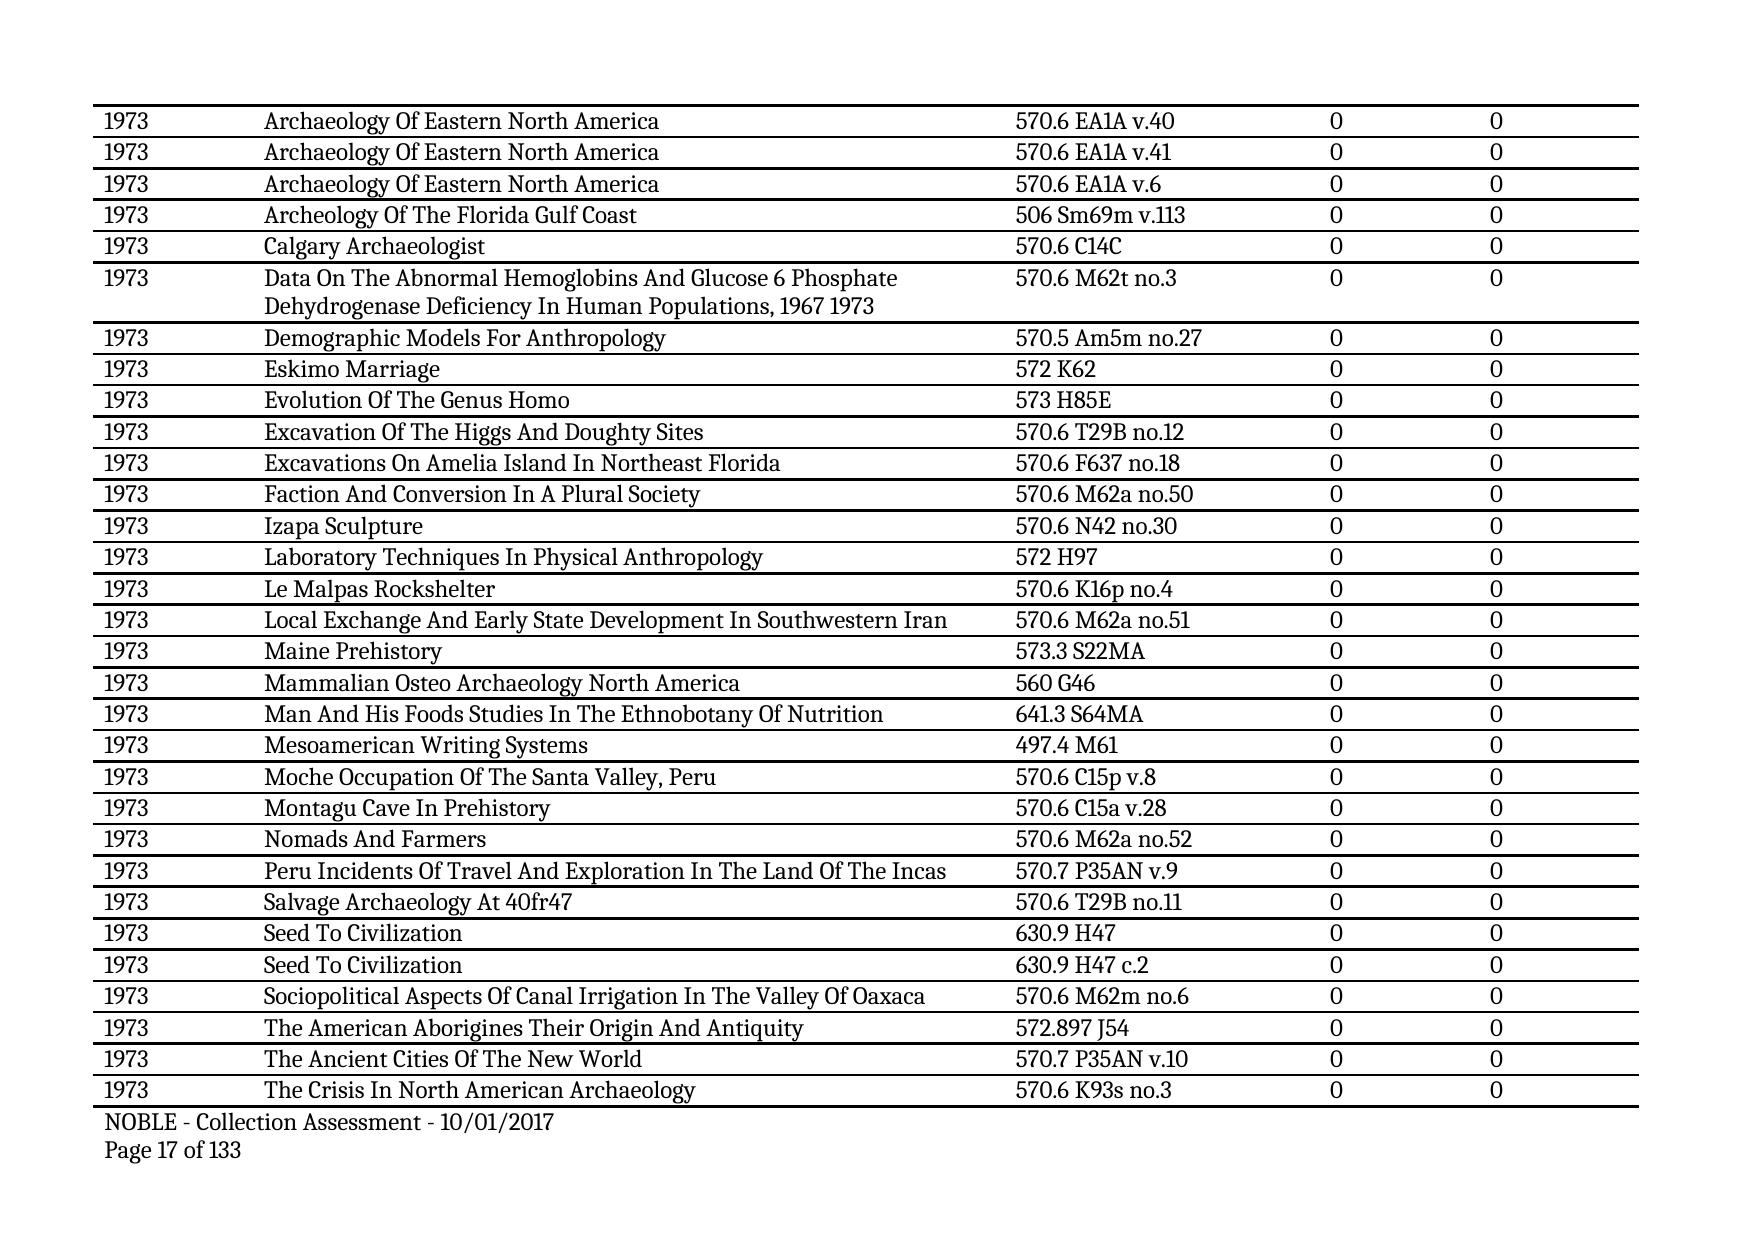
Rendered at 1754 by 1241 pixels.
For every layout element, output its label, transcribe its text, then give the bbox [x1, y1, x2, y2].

table_cell Demographic Models For Anthropology [253, 324, 999, 352]
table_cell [253, 107, 999, 136]
table_cell 570.6 M62t no.3 [999, 264, 1319, 321]
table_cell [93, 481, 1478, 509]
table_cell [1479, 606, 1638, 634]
table_cell 0 [1479, 264, 1638, 321]
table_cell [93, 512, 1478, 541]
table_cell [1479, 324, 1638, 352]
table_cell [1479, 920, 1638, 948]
table_cell 1973 [93, 170, 253, 198]
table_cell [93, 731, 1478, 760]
table_cell Calgary Archaeologist [253, 232, 999, 261]
table_cell Archeology Of The Florida Gulf Coast [253, 201, 999, 229]
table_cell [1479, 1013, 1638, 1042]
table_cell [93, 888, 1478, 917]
table_cell 1973 [93, 264, 253, 321]
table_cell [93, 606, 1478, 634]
table_cell 506 Sm69m v.113 [999, 201, 1319, 229]
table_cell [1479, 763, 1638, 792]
table_cell 0 [1479, 201, 1638, 229]
table_cell 1973 [93, 138, 253, 167]
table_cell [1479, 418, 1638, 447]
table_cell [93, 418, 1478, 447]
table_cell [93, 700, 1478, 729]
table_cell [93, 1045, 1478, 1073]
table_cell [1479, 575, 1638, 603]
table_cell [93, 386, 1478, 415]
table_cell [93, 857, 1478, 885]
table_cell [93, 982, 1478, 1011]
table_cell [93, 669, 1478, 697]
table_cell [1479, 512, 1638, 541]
table_cell Data On The Abnormal Hemoglobins And Glucose 6 Phosphate Dehydrogenase Deficiency In Human Populations, 1967 1973 [253, 264, 999, 321]
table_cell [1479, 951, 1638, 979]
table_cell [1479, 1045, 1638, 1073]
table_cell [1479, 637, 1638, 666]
table_cell 570.6 EA1A v.6 [999, 170, 1319, 198]
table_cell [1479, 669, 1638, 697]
table_cell 0 [1319, 201, 1478, 229]
table_cell 0 [1319, 107, 1478, 136]
table_cell 0 [1479, 232, 1638, 261]
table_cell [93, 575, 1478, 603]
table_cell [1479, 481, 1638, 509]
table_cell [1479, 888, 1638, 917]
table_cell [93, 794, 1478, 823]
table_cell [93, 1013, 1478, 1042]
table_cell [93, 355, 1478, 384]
table_cell Archaeology Of Eastern North America [253, 138, 999, 167]
table_cell 1973 [93, 232, 253, 261]
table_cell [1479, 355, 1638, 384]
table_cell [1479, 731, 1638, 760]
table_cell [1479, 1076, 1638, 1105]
table_cell 0 [1319, 138, 1478, 167]
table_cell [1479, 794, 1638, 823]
table_cell Archaeology Of Eastern North America [253, 170, 999, 198]
table_cell 570.6 EA1A v.40 [999, 107, 1319, 136]
table_cell 0 [1479, 107, 1638, 136]
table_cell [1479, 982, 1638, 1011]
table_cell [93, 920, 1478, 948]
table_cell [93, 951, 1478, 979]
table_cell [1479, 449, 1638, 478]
table_cell 570.6 C14C [999, 232, 1319, 261]
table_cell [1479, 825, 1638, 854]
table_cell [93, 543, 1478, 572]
table_cell 0 [1319, 170, 1478, 198]
table_cell 0 [1479, 170, 1638, 198]
table_cell 1973 [93, 201, 253, 229]
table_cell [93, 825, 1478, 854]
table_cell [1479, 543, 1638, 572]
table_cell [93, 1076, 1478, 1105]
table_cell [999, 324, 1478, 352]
table_cell 0 [1319, 264, 1478, 321]
table_cell 570.6 EA1A v.41 [999, 138, 1319, 167]
table_cell 0 [1319, 232, 1478, 261]
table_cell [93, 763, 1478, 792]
table_cell 1973 [93, 107, 253, 136]
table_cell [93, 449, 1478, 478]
table_cell 0 [1479, 138, 1638, 167]
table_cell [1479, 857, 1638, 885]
table_cell 1973 [93, 324, 253, 352]
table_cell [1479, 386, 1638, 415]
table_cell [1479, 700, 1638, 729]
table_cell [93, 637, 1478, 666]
